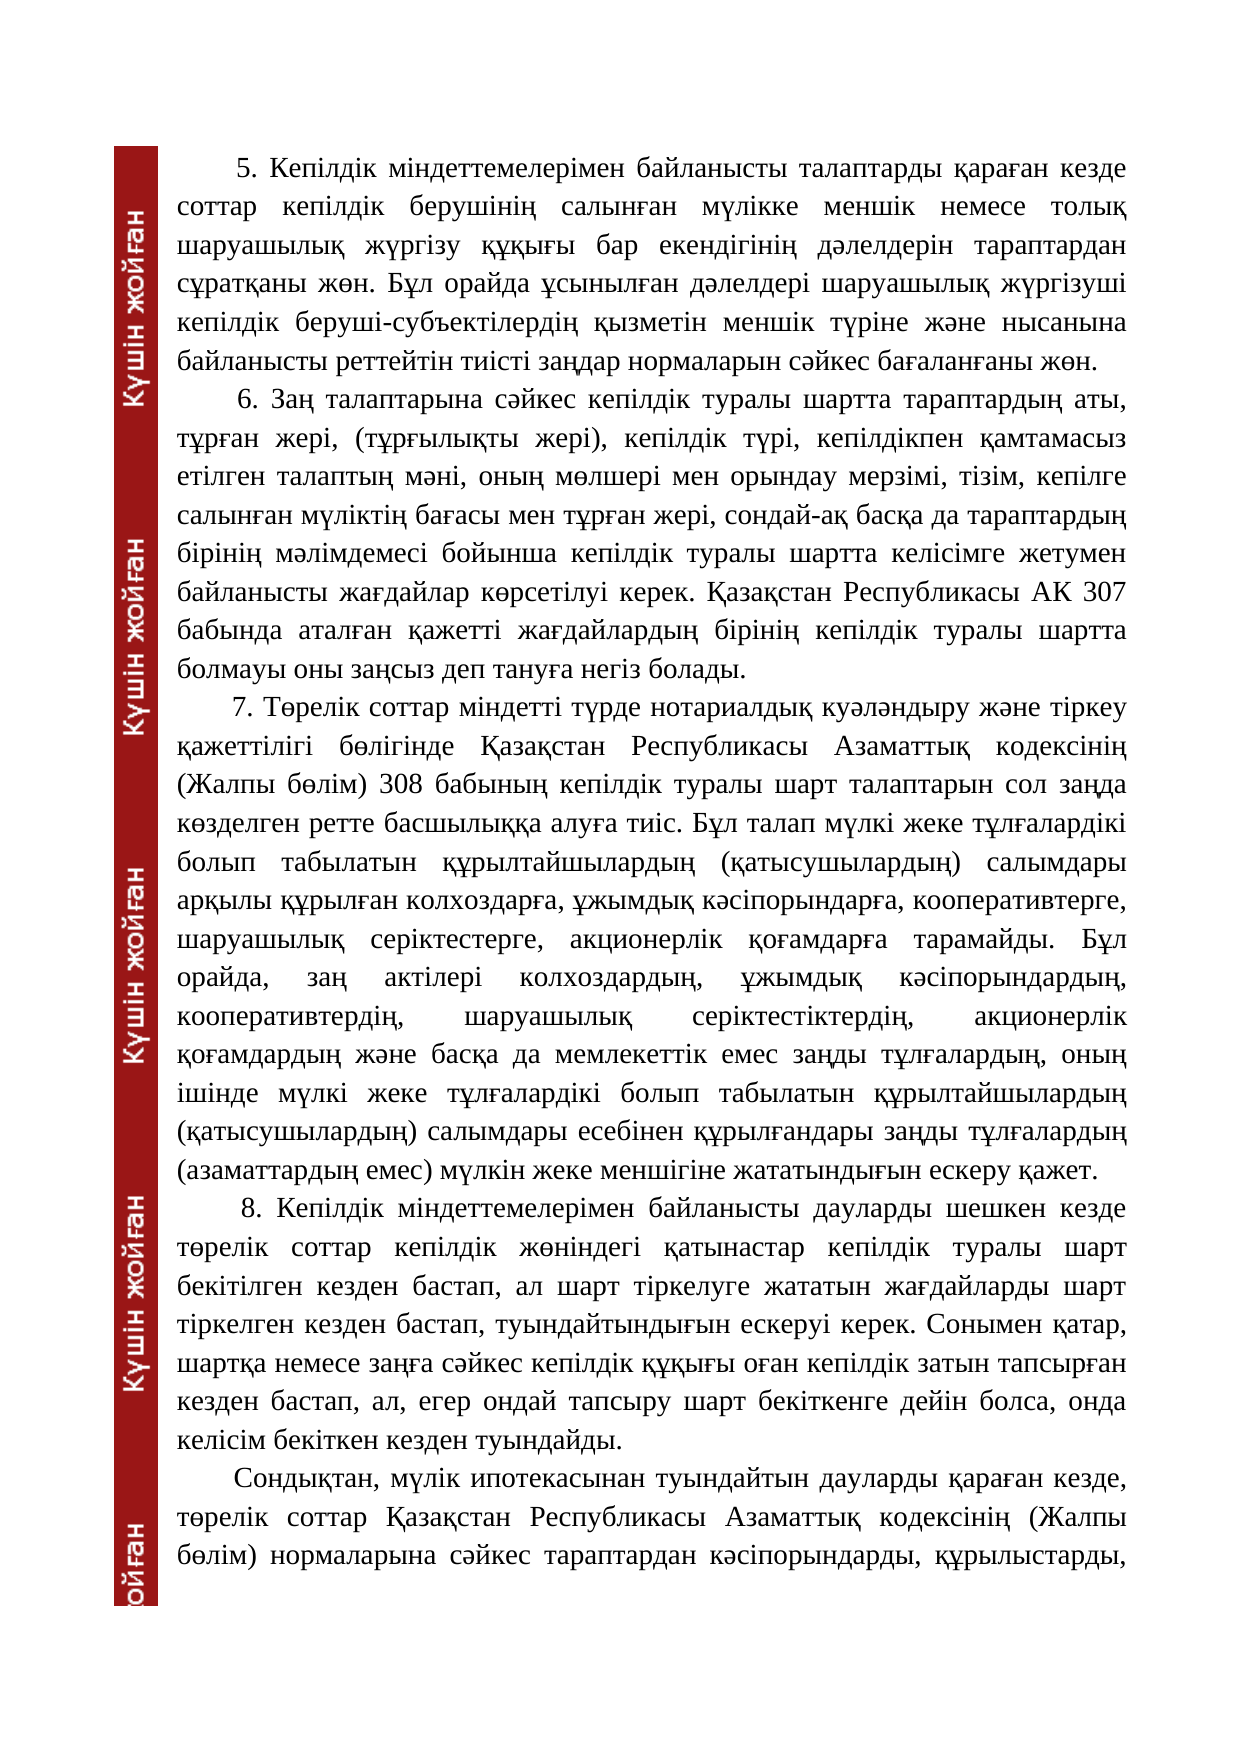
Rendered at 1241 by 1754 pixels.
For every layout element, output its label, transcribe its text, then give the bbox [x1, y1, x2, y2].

picture [114, 684, 158, 689]
picture [114, 146, 158, 150]
text 5. Кепiлдiк мiндеттемелерiмен байланысты талаптарды қараған кезде соттар кепiлдiк берушiнiң салынған мүлiкке меншiк немесе толық шаруашылық жүргізу құқығы бар екендiгiнiң дәлелдерiн тараптардан сұратқаны жөн. Бұл орайда ұсынылған дәлелдерi шаруашылық жүргiзушi кепiлдiк берушi-субъектiлердiң қызметiн меншiк түрiне және нысанына байланысты реттейтiн тиiстi заңдар нормаларын сәйкес бағаланғаны жөн. [112, 150, 1128, 376]
picture [114, 1571, 158, 1606]
picture [114, 376, 158, 381]
picture [114, 1455, 158, 1460]
text 8. Кепiлдiк мiндеттемелерiмен байланысты дауларды шешкен кезде төрелiк соттар кепiлдiк жөнiндегi қатынастар кепiлдiк туралы шарт бекiтiлген кезден бастап, ал шарт тiркелуге жататын жағдайларды шарт тiркелген кезден бастап, туындайтындығын ескеруi керек. Сонымен қатар, шартқа немесе заңға сәйкес кепiлдiк құқығы оған кепiлдiк затын тапсырған кезден бастап, ал, егер ондай тапсыру шарт бекiткенге дейiн болса, онда келiсiм бекiткен кезден туындайды. [112, 1191, 1128, 1455]
text 6. Заң талаптарына сәйкес кепілдiк туралы шартта тараптардың аты, тұрған жерi, (тұрғылықты жерi), кепілдiк түрi, кепілдiкпен қамтамасыз етiлген талаптың мәнi, оның мөлшерi мен орындау мерзiмi, тiзiм, кепiлге салынған мүлiктiң бағасы мен тұрған жерi, сондай-ақ басқа да тараптардың бiрiнiң мәлiмдемесi бойынша кепiлдiк туралы шартта келiсiмге жетумен байланысты жағдайлар көрсетiлуi керек. Қазақстан Республикасы АК 307 бабында аталған қажеттi жағдайлардың бiрiнiң кепiлдiк туралы шартта болмауы оны заңсыз деп тануға негiз болады. [112, 381, 1128, 684]
picture [114, 1186, 158, 1191]
text 7. Төрелiк соттар мiндеттi түрде нотариалдық куәләндыру және тiркеу қажеттiлiгі бөлiгiнде Қазақстан Республикасы Азаматтық кодексiнiң (Жалпы бөлiм) 308 бабының кепiлдiк туралы шарт талаптарын сол заңда көзделген ретте басшылыққа алуға тиiс. Бұл талап мүлкi жеке тұлғалардiкi болып табылатын құрылтайшылардың (қатысушылардың) салымдары арқылы құрылған колхоздарға, ұжымдық кәсiпорындарға, кооперативтерге, шаруашылық серiктестерге, акционерлiк қоғамдарға тарамайды. Бұл орайда, заң актiлерi колхоздардың, ұжымдық кәсiпорындардың, кооперативтердiң, шаруашылық серiктестiктердiң, акционерлiк қоғамдардың және басқа да мемлекеттiк емес заңды тұлғалардың, оның iшiнде мүлкi жеке тұлғалардiкi болып табылатын құрылтайшылардың (қатысушылардың) салымдары есебiнен құрылғандары заңды тұлғалардың (азаматтардың емес) мүлкiн жеке меншiгiне жататындығын ескеру қажет. [112, 689, 1128, 1186]
